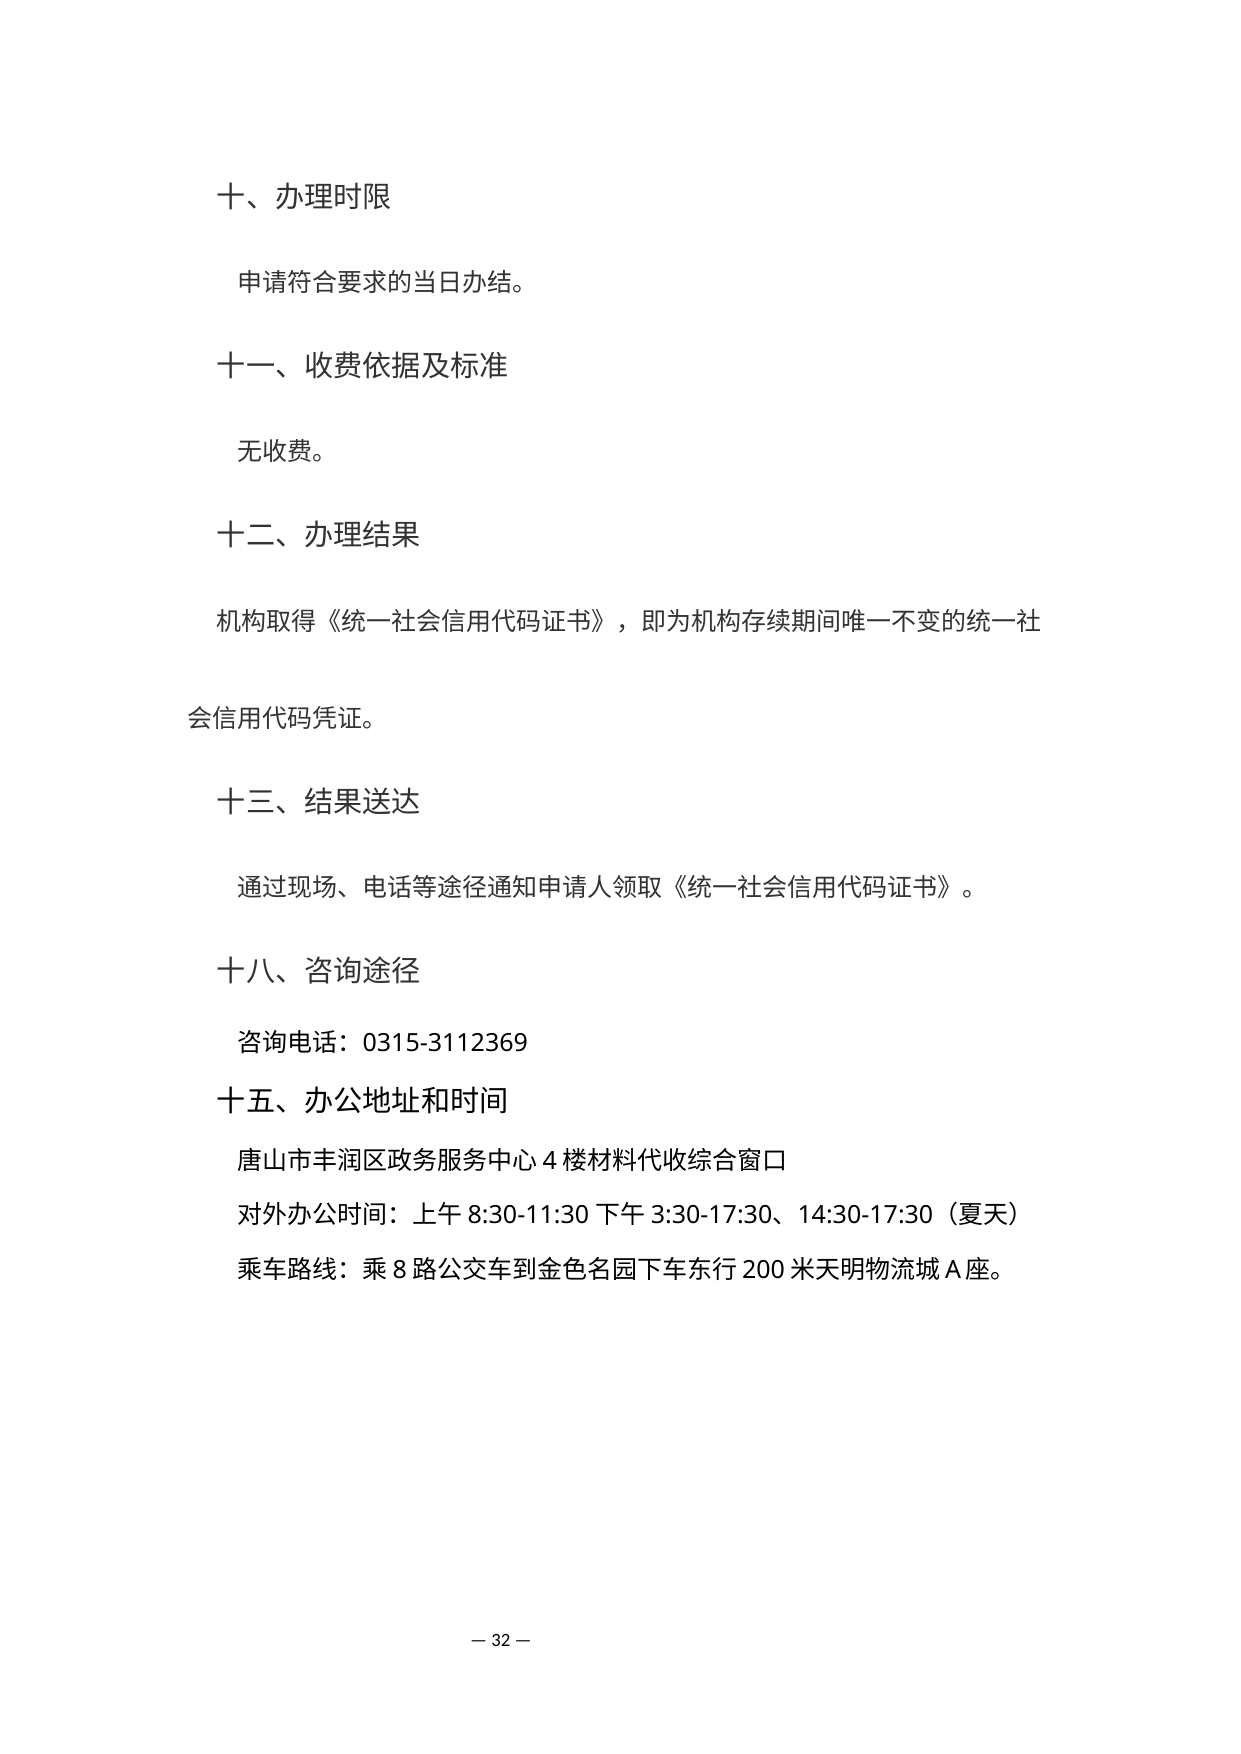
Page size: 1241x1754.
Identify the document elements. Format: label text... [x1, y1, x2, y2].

text 通过现场、电话等途径通知申请人领取《统一社会信用代码证书》。 [187, 853, 1053, 918]
text 十一、收费依据及标准 [187, 331, 1053, 396]
text 十二、办理结果 [187, 501, 1053, 566]
text 机构取得《统一社会信用代码证书》，即为机构存续期间唯一不变的统一社会信用代码凭证。 [187, 587, 1053, 749]
text 咨询电话：0315-3112369 [187, 1023, 1053, 1059]
text 乘车路线：乘8路公交车到金色名园下车东行200米天明物流城A座。 [187, 1249, 1053, 1286]
text 十三、结果送达 [187, 767, 1053, 832]
text 申请符合要求的当日办结。 [187, 248, 1053, 313]
text 十五、办公地址和时间 [187, 1077, 1053, 1119]
list 咨询途径 [187, 937, 1053, 1002]
text 唐山市丰润区政务服务中心4楼材料代收综合窗口 [187, 1141, 1053, 1177]
text 对外办公时间：上午8:30-11:30 下午3:30-17:30、14:30-17:30（夏天） [187, 1195, 1053, 1231]
text 无收费。 [187, 417, 1053, 482]
text 十、办理时限 [187, 162, 1053, 227]
